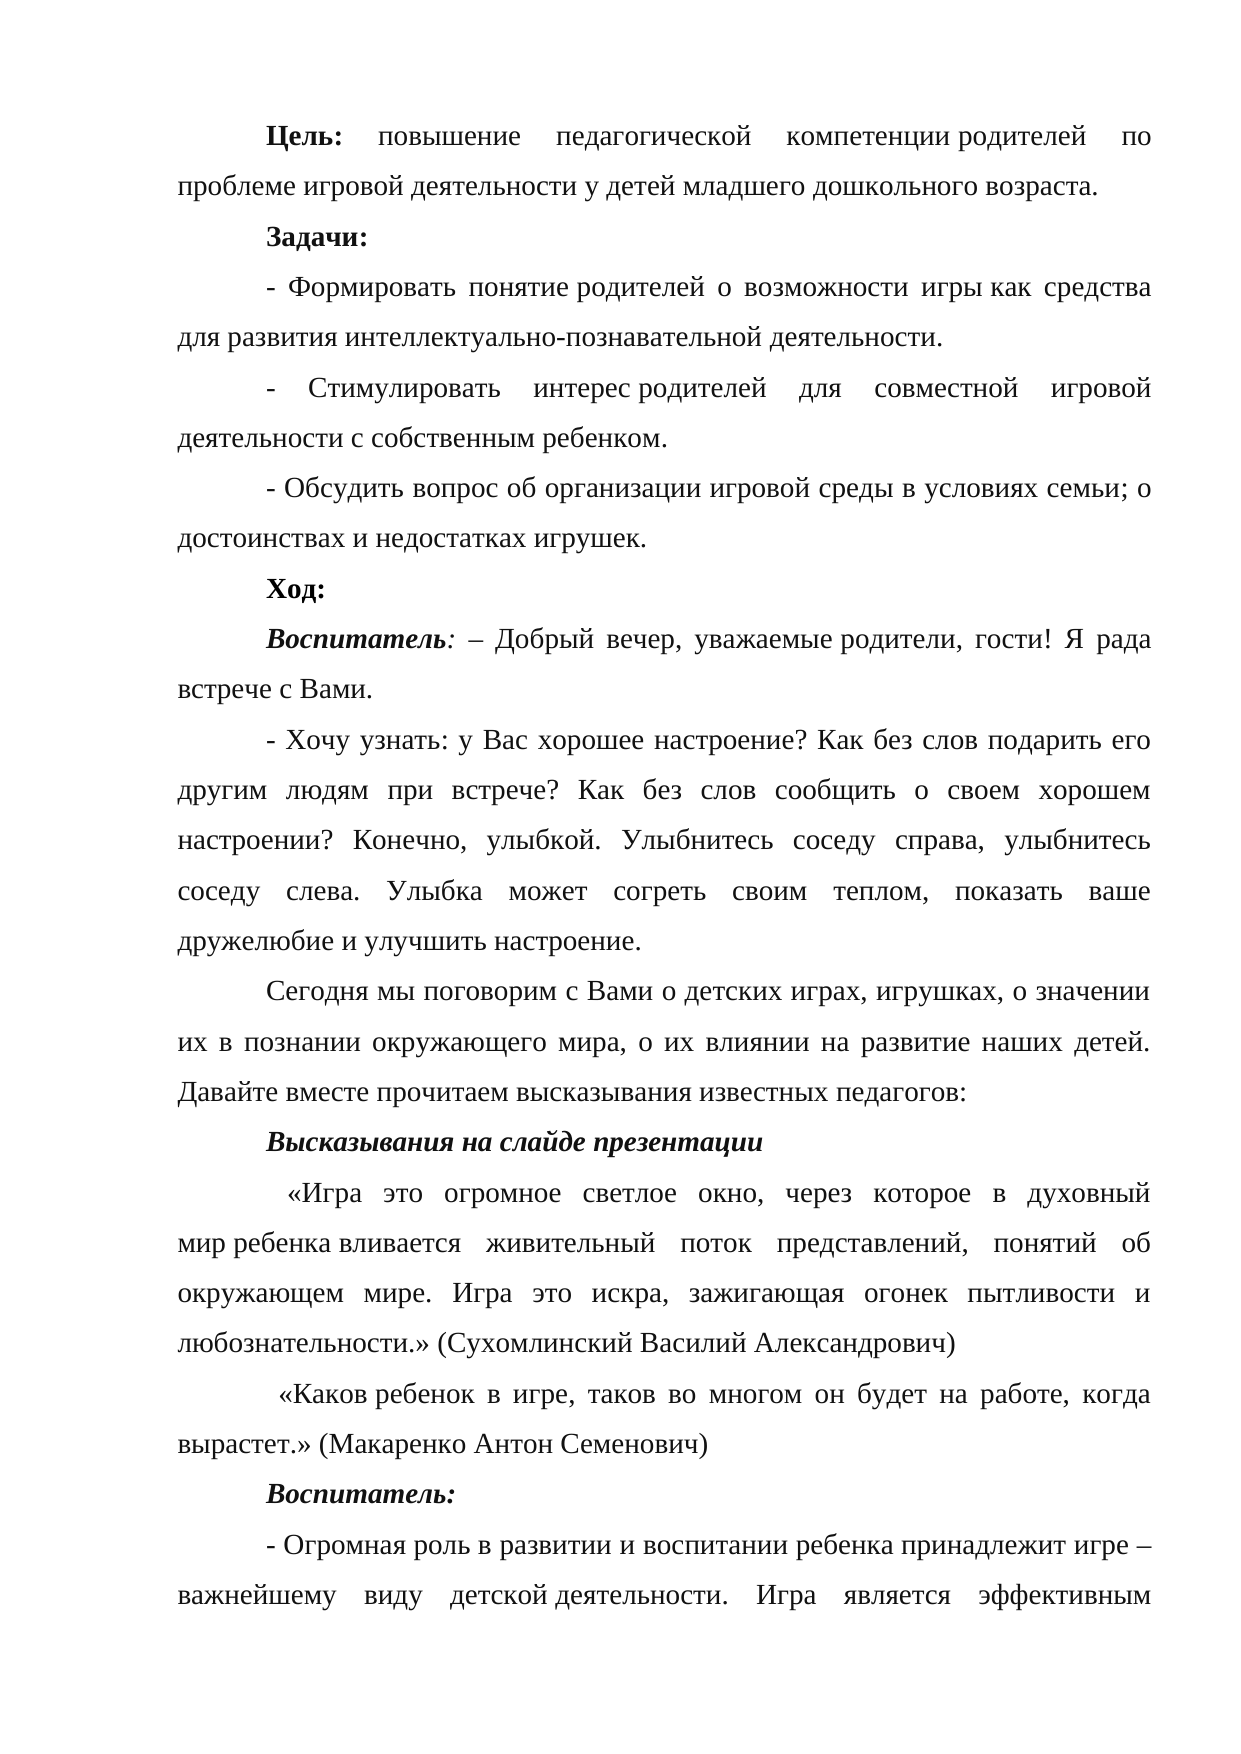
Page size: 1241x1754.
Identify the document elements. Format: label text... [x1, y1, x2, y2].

text Ход: [177, 571, 1152, 604]
text «Каков ребенок в игре, таков во многом он будет на работе, когда вырастет.» (Макаренко Антон Семенович) [177, 1376, 1152, 1460]
text - Хочу узнать: у Вас хорошее настроение? Как без слов подарить его другим людям при встрече? Как без слов сообщить о своем хорошем настроении? Конечно, улыбкой. Улыбнитесь соседу справа, улыбнитесь соседу слева. Улыбка может согреть своим теплом, показать ваше дружелюбие и улучшить настроение. [177, 722, 1152, 957]
text Воспитатель: – Добрый вечер, уважаемые родители, гости! Я рада встрече с Вами. [177, 621, 1152, 705]
text Задачи: [177, 219, 1152, 252]
text Высказывания на слайде презентации [177, 1124, 1152, 1158]
text Воспитатель: [177, 1477, 1152, 1510]
text Сегодня мы поговорим с Вами о детских играх, игрушках, о значении их в познании окружающего мира, о их влиянии на развитие наших детей. Давайте вместе прочитаем высказывания известных педагогов: [177, 973, 1152, 1108]
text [177, 1527, 1152, 1611]
text Цель: повышение педагогической компетенции родителей по проблеме игровой деятельности у детей младшего дошкольного возраста. [177, 118, 1152, 202]
text - Формировать понятие родителей о возможности игры как средства для развития интеллектуально-познавательной деятельности. [177, 269, 1152, 353]
text - Стимулировать интерес родителей для совместной игровой деятельности с собственным ребенком. [177, 370, 1152, 453]
text - Обсудить вопрос об организации игровой среды в условиях семьи; о достоинствах и недостатках игрушек. [177, 470, 1152, 554]
text «Игра это огромное светлое окно, через которое в духовный мир ребенка вливается живительный поток представлений, понятий об окружающем мире. Игра это искра, зажигающая огонек пытливости и любознательности.» (Сухомлинский Василий Александрович) [177, 1175, 1152, 1359]
